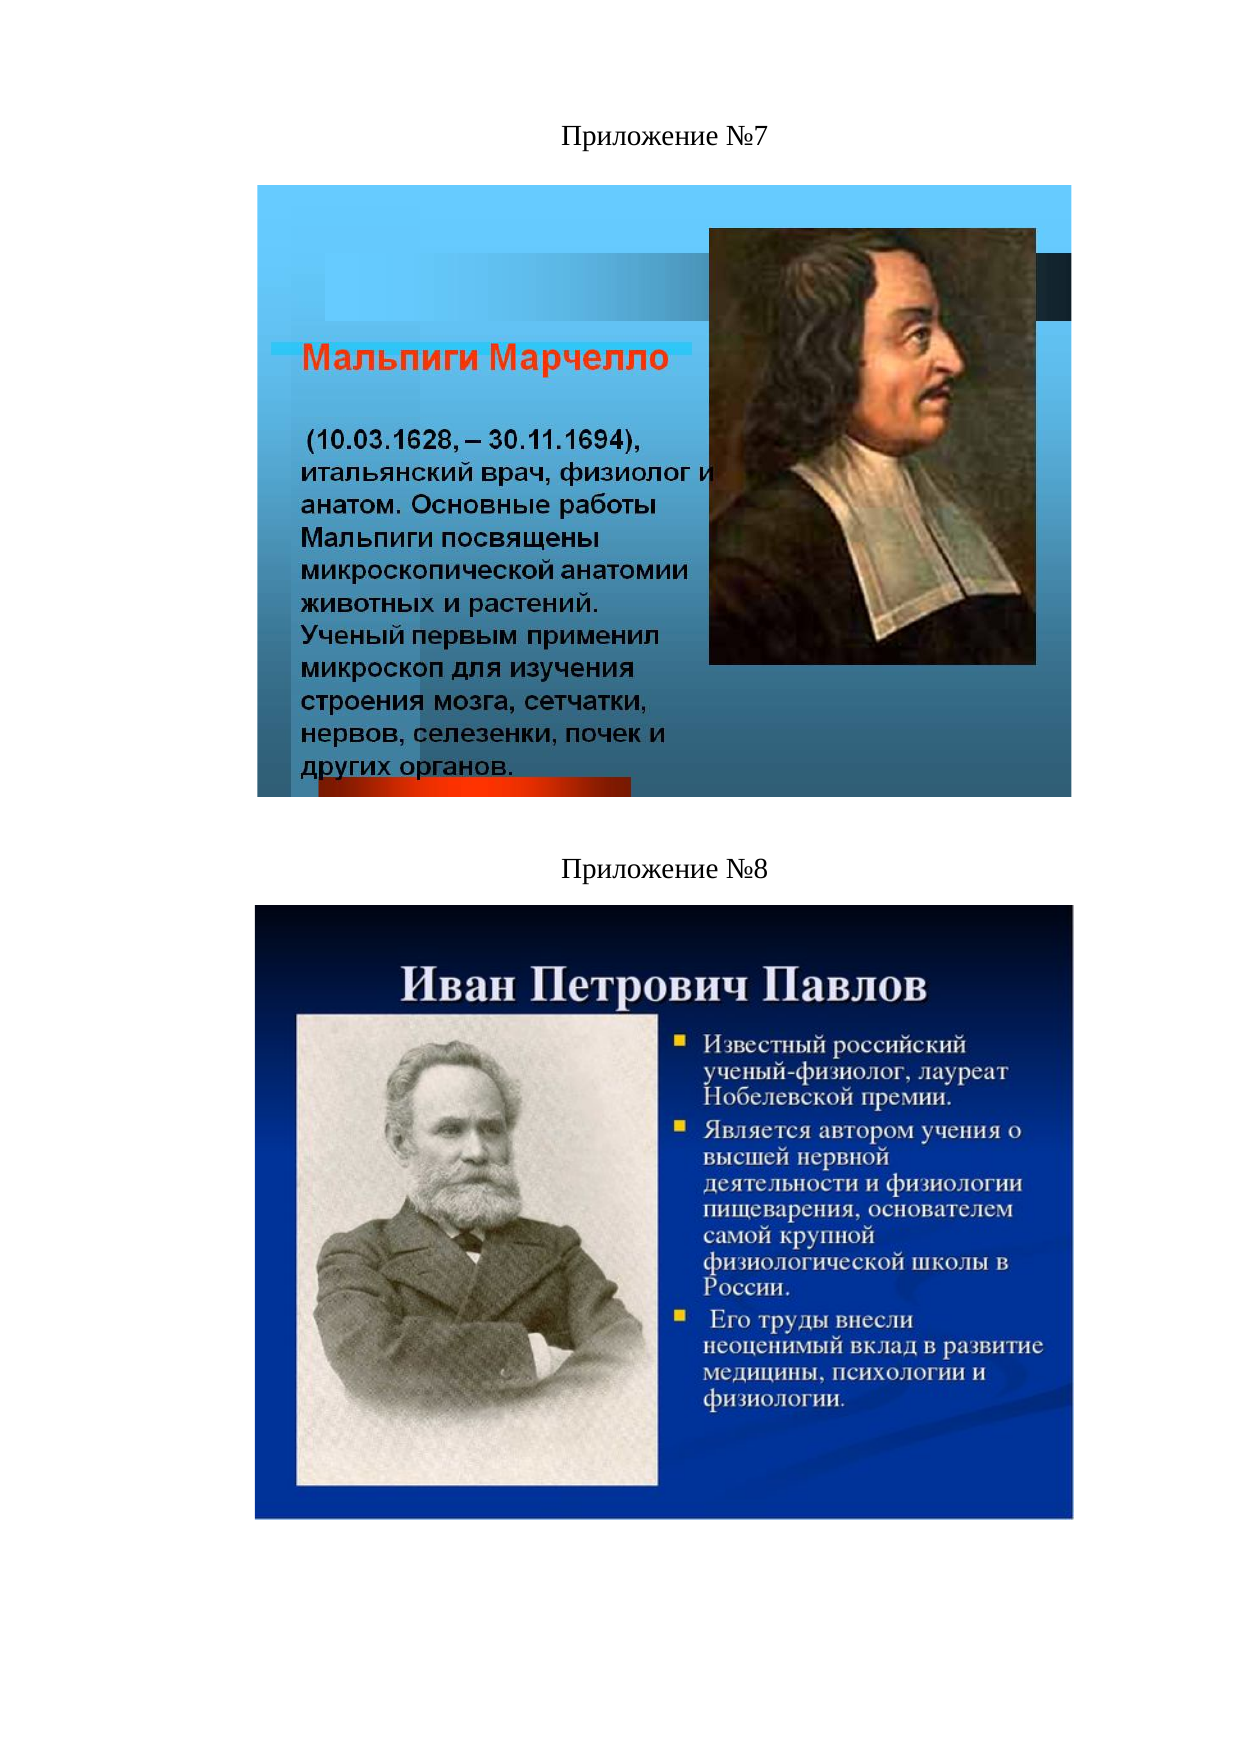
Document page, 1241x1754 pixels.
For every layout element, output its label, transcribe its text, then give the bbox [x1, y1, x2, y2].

picture [254, 905, 1074, 1520]
text Приложение №8 [177, 851, 1152, 884]
picture [257, 185, 1072, 797]
text Приложение №7 [177, 118, 1152, 152]
